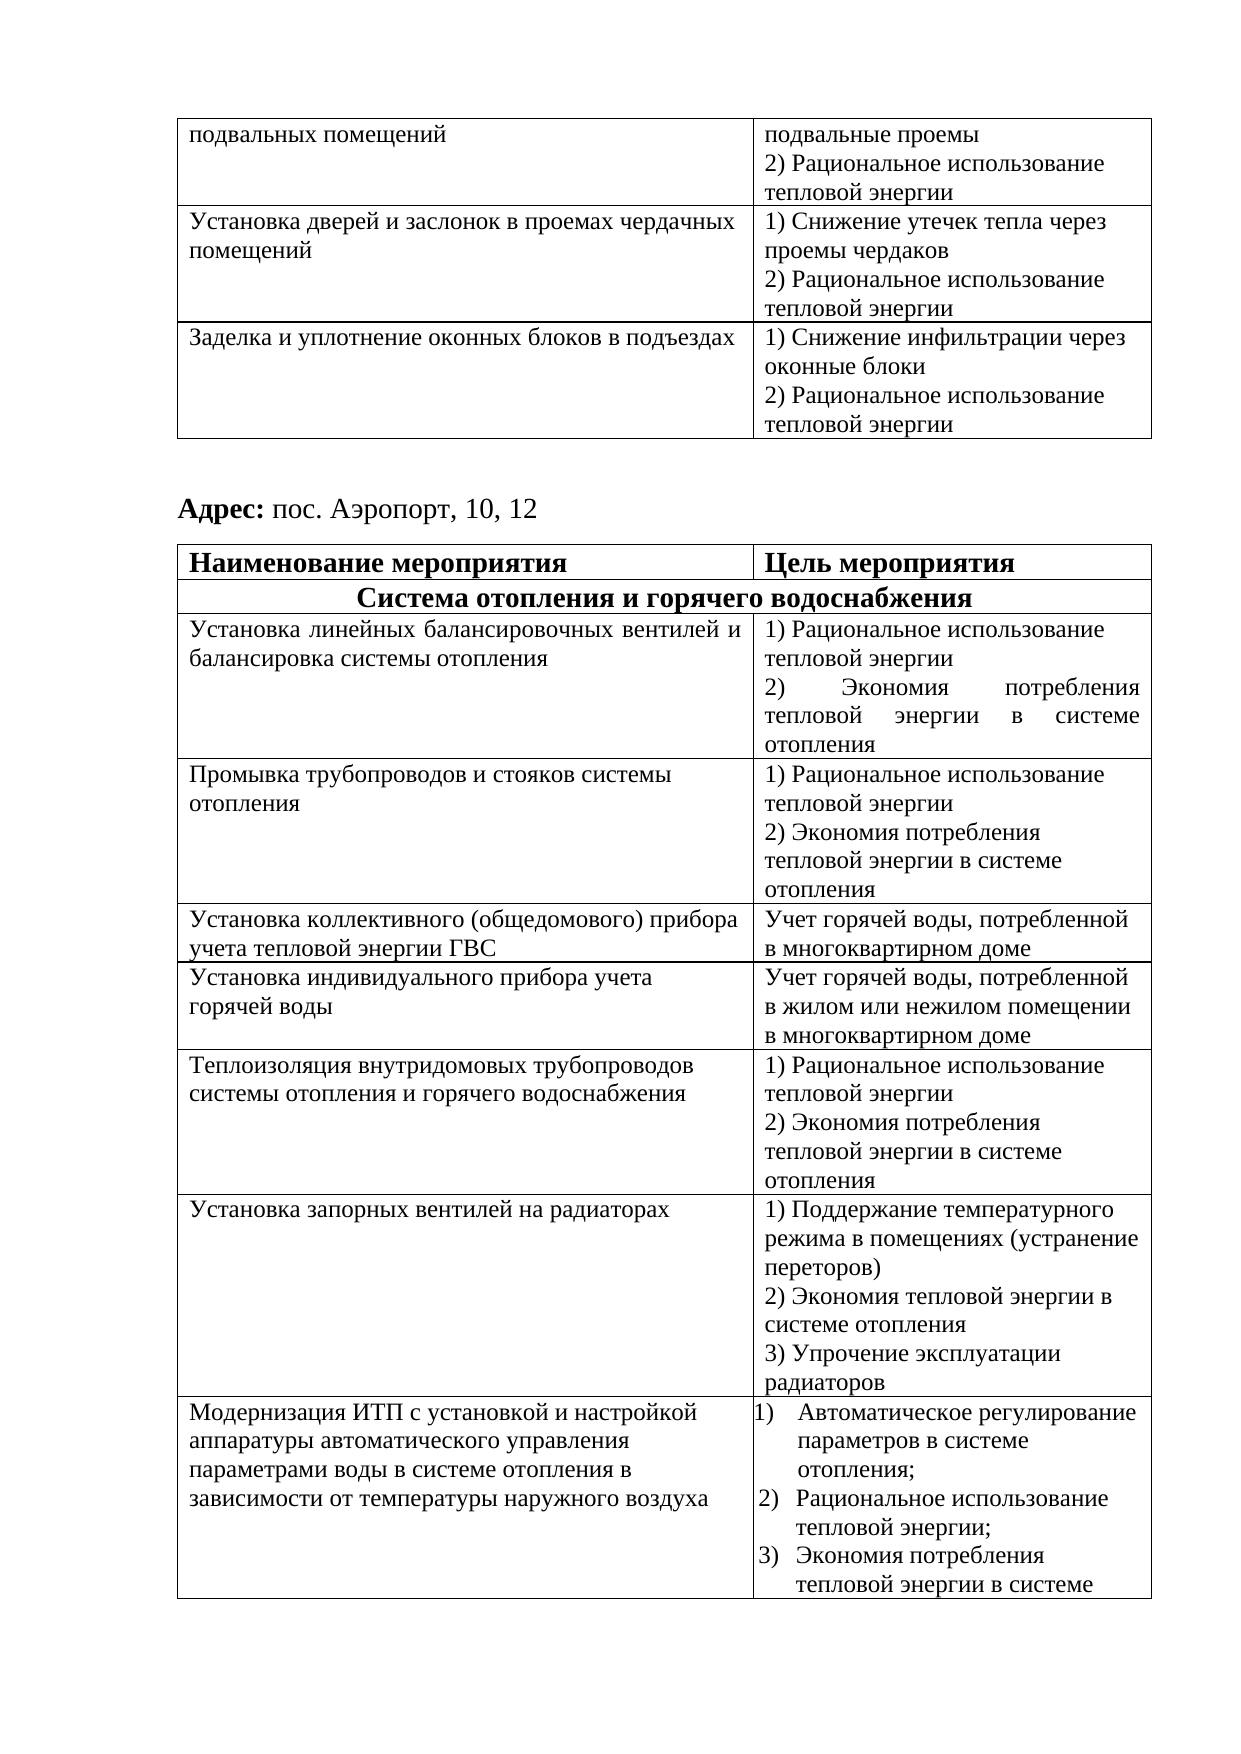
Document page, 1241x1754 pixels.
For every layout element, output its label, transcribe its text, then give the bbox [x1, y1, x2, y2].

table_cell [178, 119, 753, 205]
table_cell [178, 1397, 753, 1598]
table_cell Установка дверей и заслонок в проемах чердачных помещений [178, 206, 753, 321]
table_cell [754, 1397, 1151, 1598]
table_cell Установка запорных вентилей на радиаторах [178, 1195, 753, 1396]
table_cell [754, 119, 1151, 205]
table_cell Установка коллективного (общедомового) прибора учета тепловой энергии ГВС [178, 904, 753, 961]
table_cell Учет горячей воды, потребленной в жилом или нежилом помещении в многоквартирном доме [754, 963, 1151, 1049]
table_cell Заделка и уплотнение оконных блоков в подъездах [178, 323, 753, 437]
text Адрес: пос. Аэропорт, 10, 12 [177, 491, 1152, 525]
table_header Цель мероприятия [754, 545, 1151, 579]
table_cell 1) Снижение утечек тепла через проемы чердаков 2) Рациональное использование тепловой энергии [754, 206, 1151, 321]
table_cell Теплоизоляция внутридомовых трубопроводов системы отопления и горячего водоснабжения [178, 1050, 753, 1193]
table_cell Система отопления и горячего водоснабжения [178, 580, 1151, 613]
table_cell 1) Снижение инфильтрации через оконные блоки 2) Рациональное использование тепловой энергии [754, 323, 1151, 437]
table_cell Учет горячей воды, потребленной в многоквартирном доме [754, 904, 1151, 961]
table_cell 1) Рациональное использование тепловой энергии 2) Экономия потребления тепловой энергии в системе отопления [754, 1050, 1151, 1193]
table_cell 1) Рациональное использование тепловой энергии 2) Экономия потребления тепловой энергии в системе отопления [754, 614, 1151, 758]
table_cell Промывка трубопроводов и стояков системы отопления [178, 759, 753, 903]
table_cell Установка индивидуального прибора учета горячей воды [178, 963, 753, 1049]
table_header Наименование мероприятия [178, 545, 753, 579]
table_cell Установка линейных балансировочных вентилей и балансировка системы отопления [178, 614, 753, 758]
table_cell 1) Рациональное использование тепловой энергии 2) Экономия потребления тепловой энергии в системе отопления [754, 759, 1151, 903]
